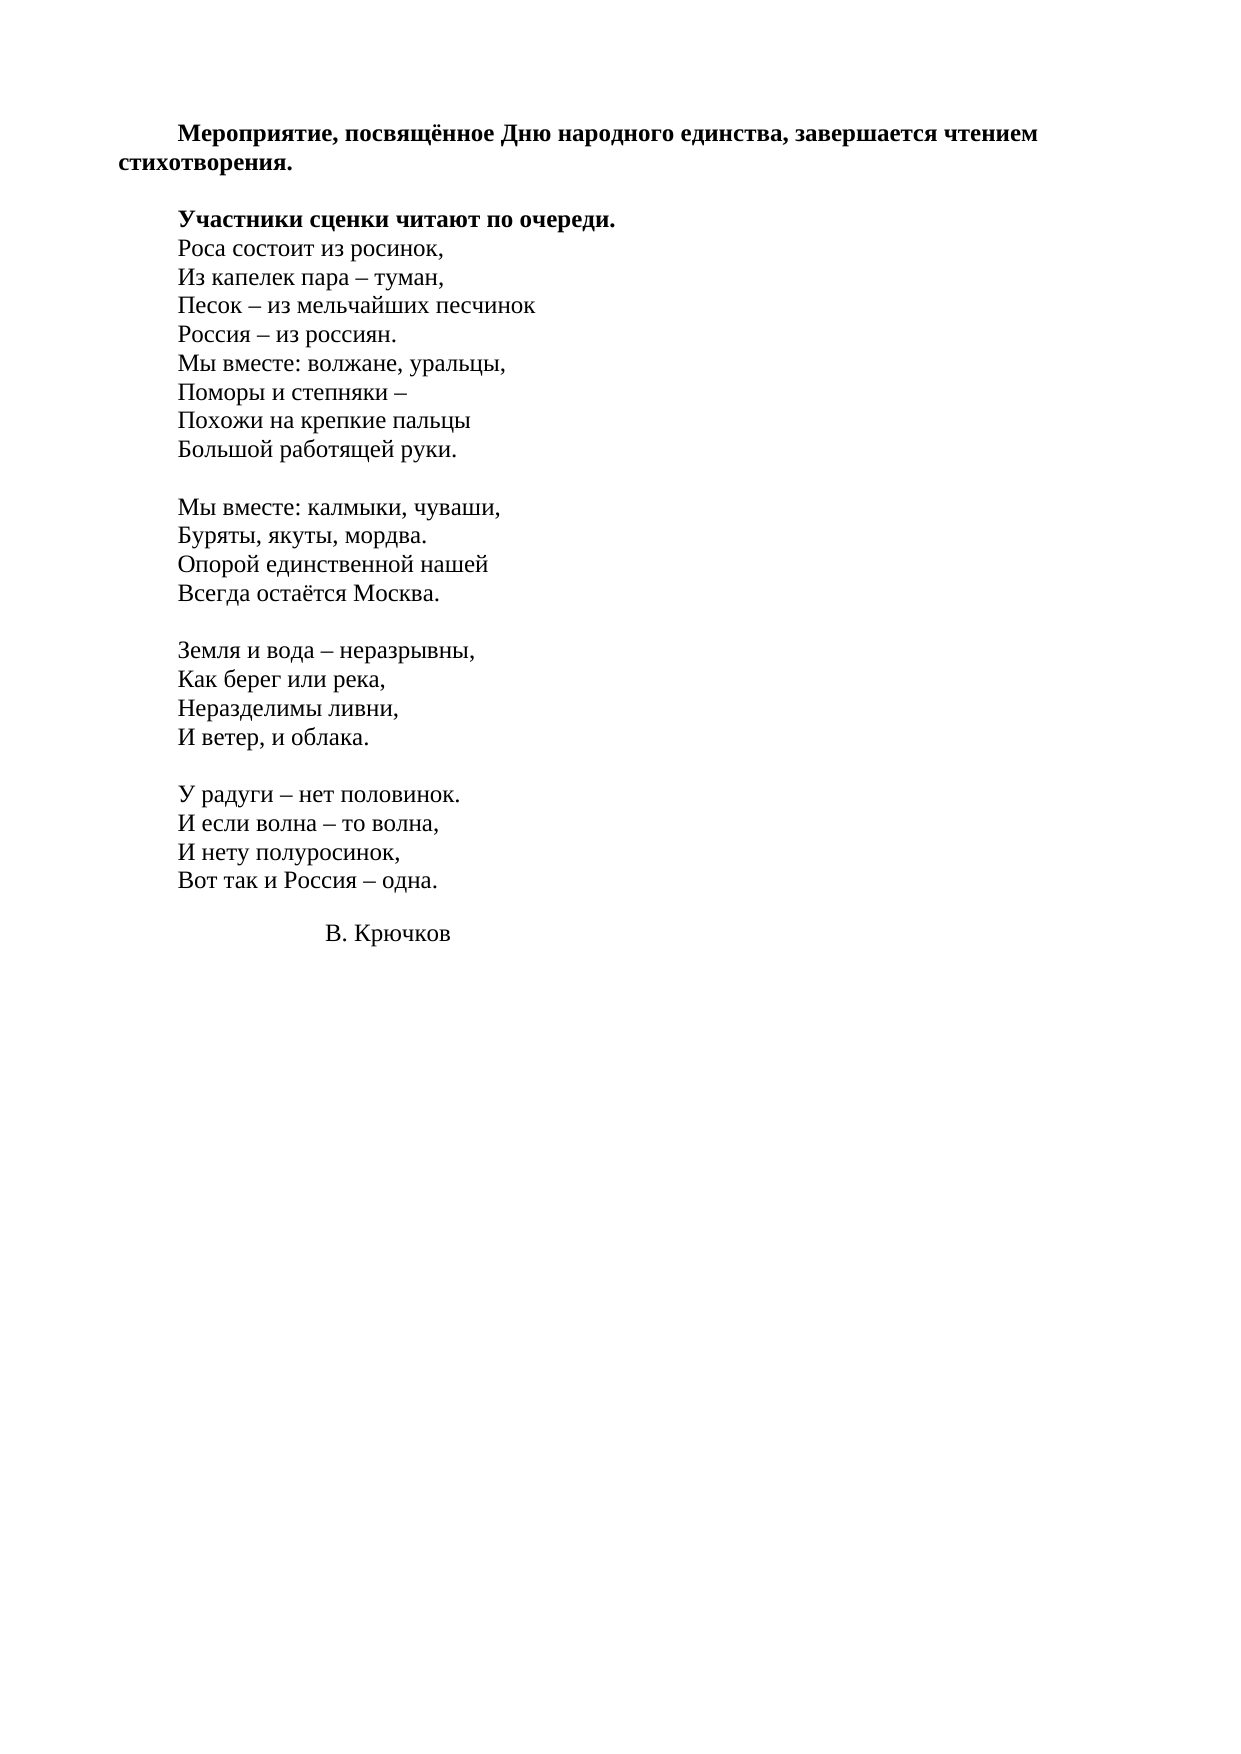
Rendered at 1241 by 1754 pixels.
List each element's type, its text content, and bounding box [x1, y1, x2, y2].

text В. Крючков [325, 918, 1152, 947]
text Мероприятие, посвящённое Дню народного единства, завершается чтением стихотворения. [118, 118, 1152, 176]
text Роса состоит из росинок, Из капелек пара – туман, Песок – из мельчайших песчинок Россия – из россиян. [177, 233, 1152, 348]
text У радуги – нет половинок. И если волна – то волна, И нету полуросинок, Вот так и Россия – одна. [177, 779, 1152, 894]
text Мы вместе: волжане, уральцы, Поморы и степняки – Похожи на крепкие пальцы Большой работящей руки. [177, 348, 1152, 463]
text Мы вместе: калмыки, чуваши, Буряты, якуты, мордва. Опорой единственной нашей Всегда остаётся Москва. [177, 492, 1152, 607]
text Земля и вода – неразрывны, Как берег или река, Неразделимы ливни, И ветер, и облака. [177, 636, 1152, 751]
text Участники сценки читают по очереди. [118, 204, 1152, 233]
